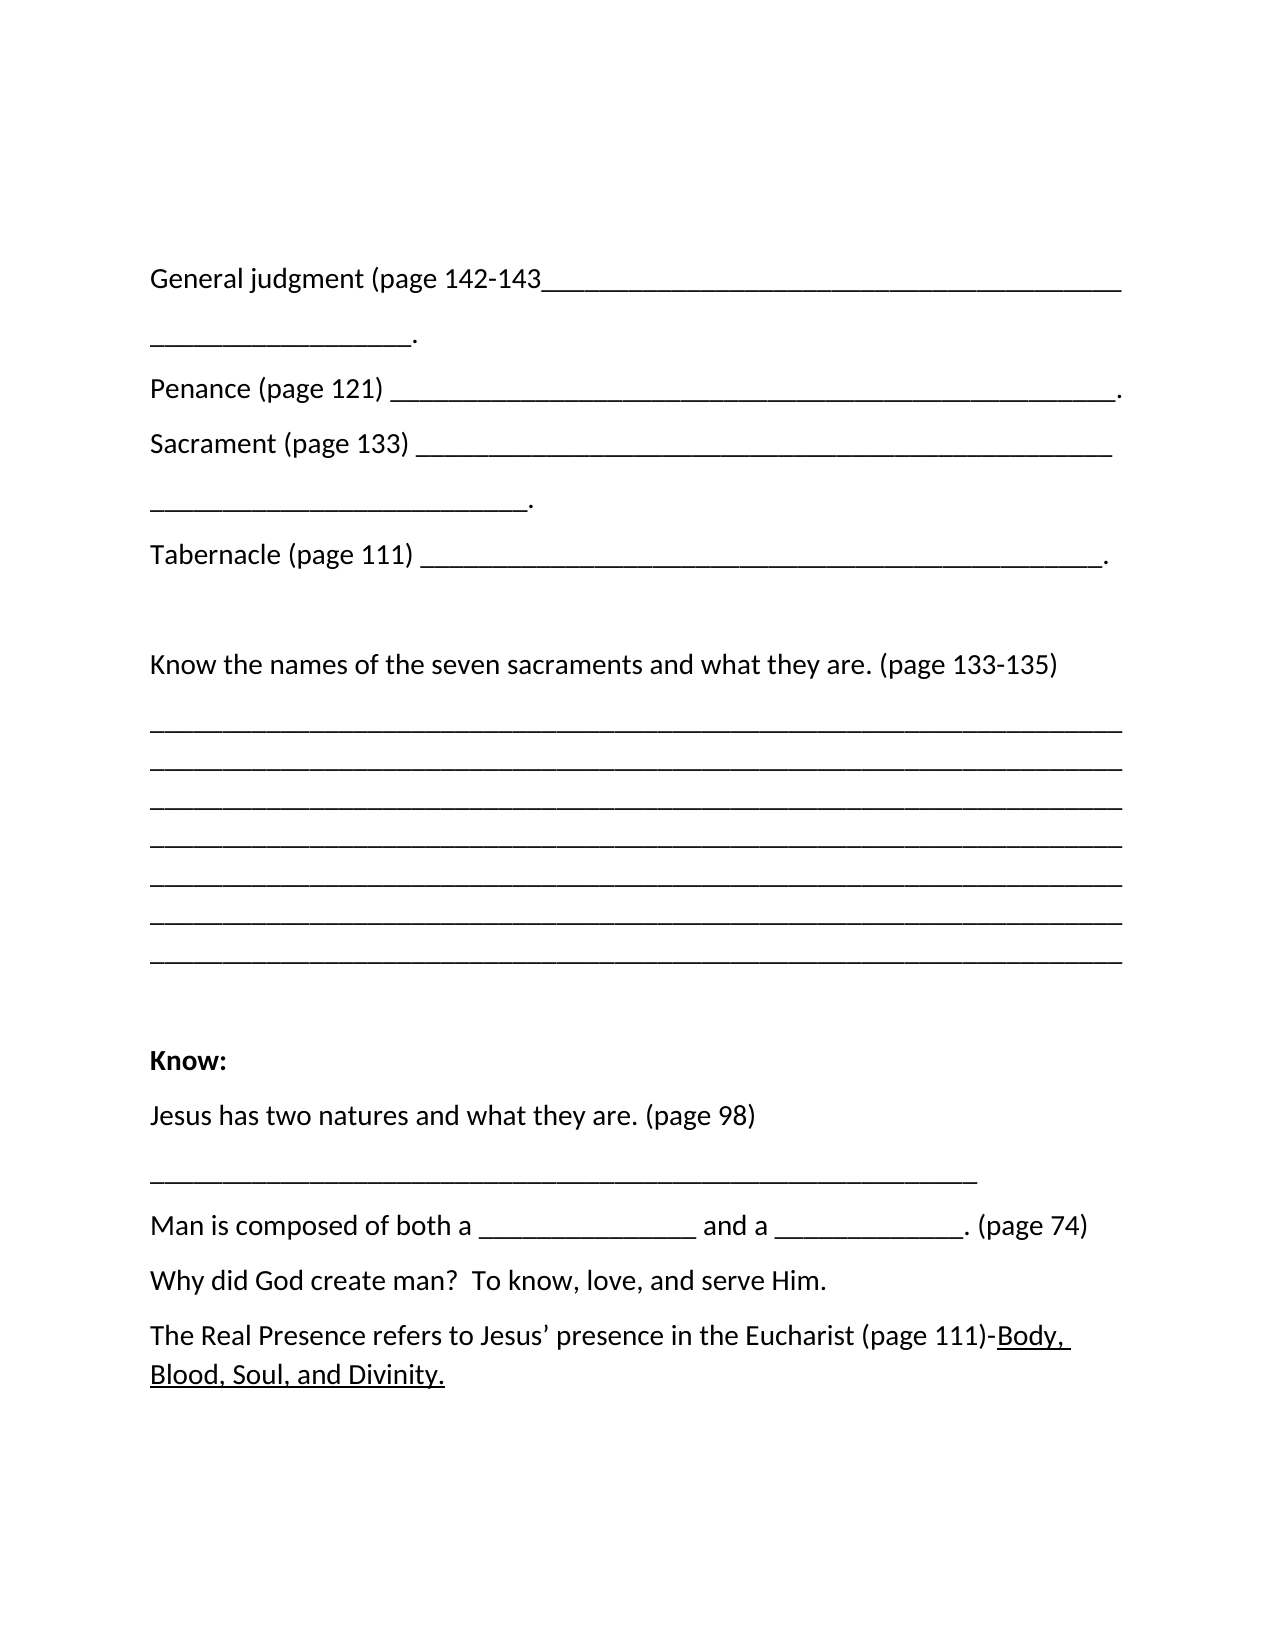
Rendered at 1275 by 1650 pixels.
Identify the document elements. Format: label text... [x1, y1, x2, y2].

text __________________________. [150, 481, 1125, 516]
text The Real Presence refers to Jesus’ presence in the Eucharist (page 111)-Body, Blood, Soul, and Divinity. [150, 1317, 1125, 1391]
text Know the names of the seven sacraments and what they are. (page 133-135) [150, 646, 1125, 682]
text Why did God create man? To know, love, and serve Him. [150, 1262, 1125, 1298]
text Tabernacle (page 111) _______________________________________________. [150, 536, 1125, 571]
text Man is composed of both a _______________ and a _____________. (page 74) [150, 1207, 1125, 1243]
text Penance (page 121) __________________________________________________. [150, 370, 1125, 406]
text Jesus has two natures and what they are. (page 98) [150, 1097, 1125, 1133]
text Know: [150, 1042, 1125, 1077]
text General judgment (page 142-143________________________________________ [150, 260, 1125, 296]
text _________________________________________________________ [150, 1152, 1125, 1188]
text _____________________________________________________________________________________________________________________________________________________________________________________________________________________________________________________________________________________________________________________________________________________________________________________________________________________________________________________________________________________ [150, 701, 1125, 967]
text Sacrament (page 133) ________________________________________________ [150, 426, 1125, 461]
text __________________. [150, 315, 1125, 351]
